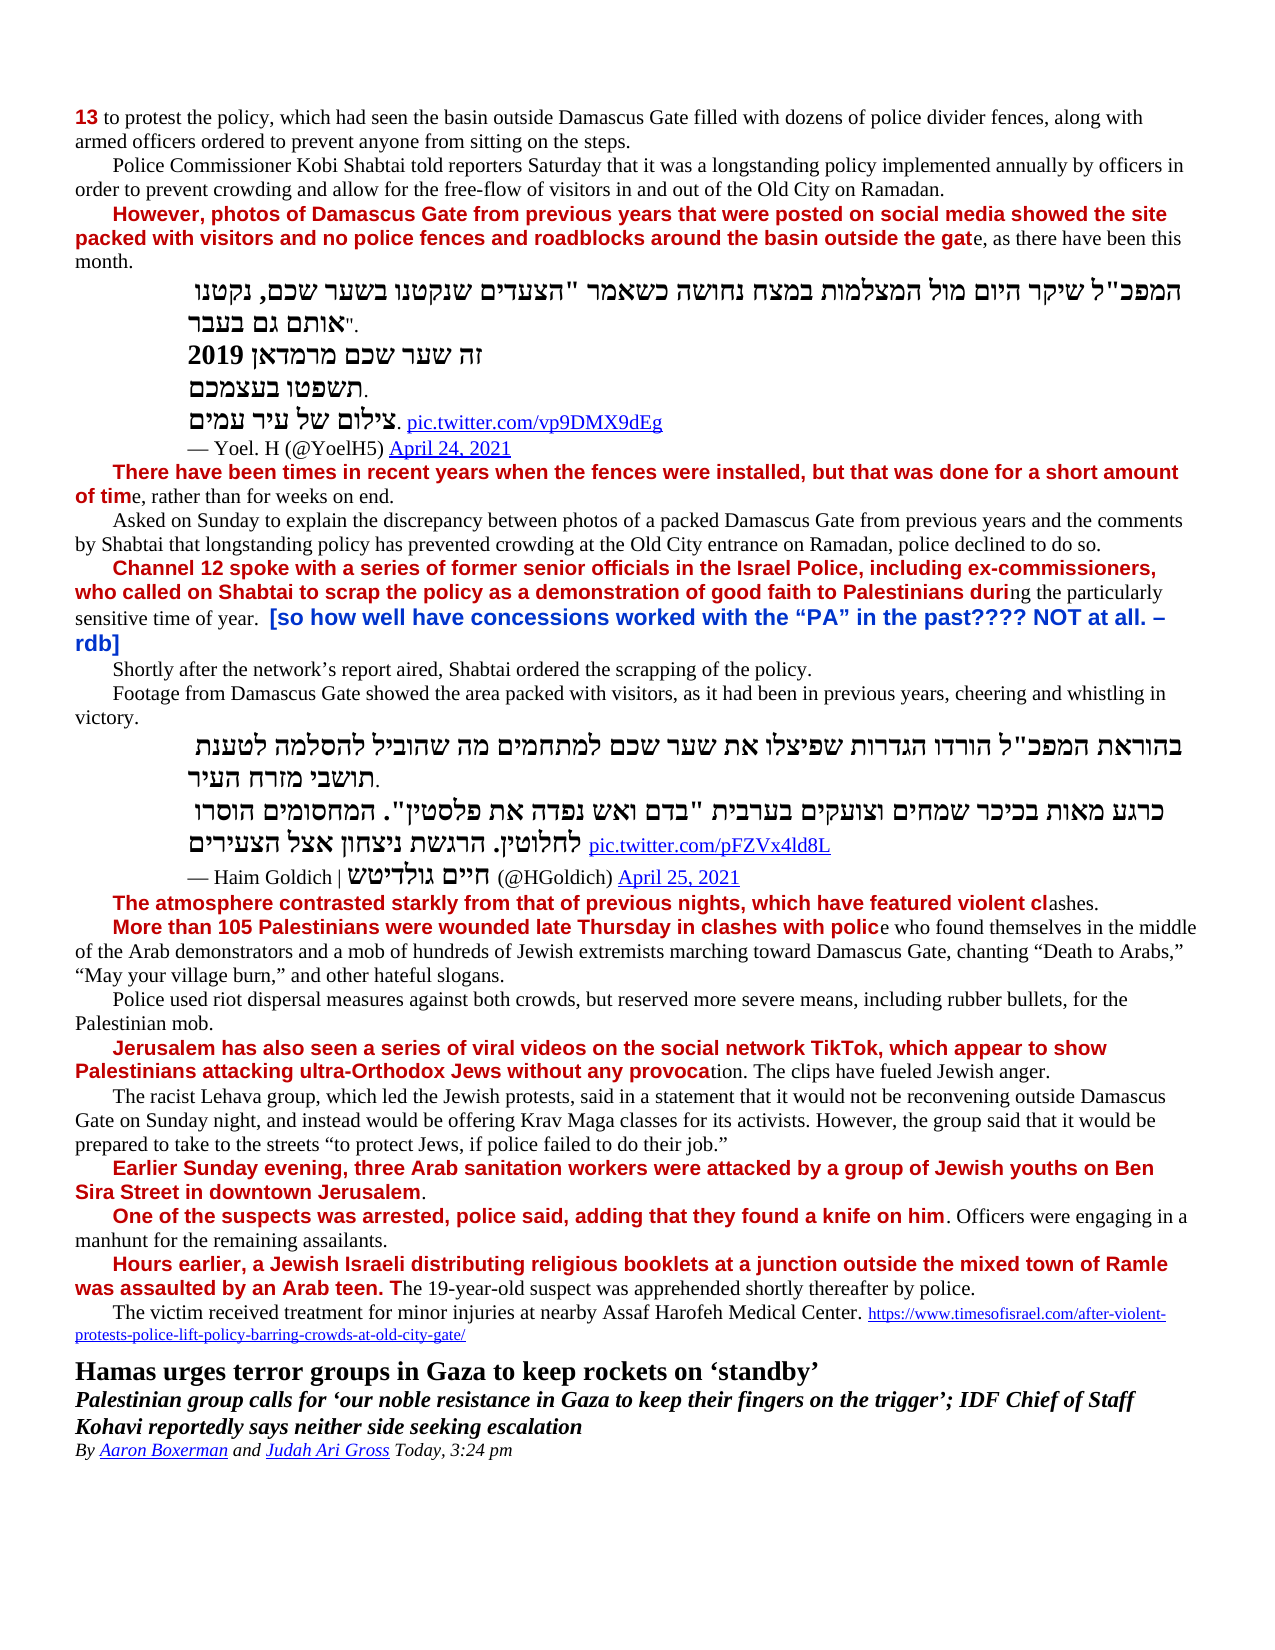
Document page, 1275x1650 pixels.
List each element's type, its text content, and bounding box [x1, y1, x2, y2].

text The racist Lehava group, which led the Jewish protests, said in a statement that it would not be reconvening outside Damascus Gate on Sunday night, and instead would be offering Krav Maga classes for its activists. However, the group said that it would be prepared to take to the streets “to protect Jews, if police failed to do their job.” [75, 1083, 1200, 1156]
text More than 105 Palestinians were wounded late Thursday in clashes with police who found themselves in the middle of the Arab demonstrators and a mob of hundreds of Jewish extremists marching toward Damascus Gate, chanting “Death to Arabs,” “May your village burn,” and other hateful slogans. [75, 915, 1200, 987]
text Police Commissioner Kobi Shabtai told reporters Saturday that it was a longstanding policy implemented annually by officers in order to prevent crowding and allow for the free-flow of visitors in and out of the Old City on Ramadan. [75, 153, 1200, 201]
text — Yoel. H (@YoelH5) April 24, 2021 [187, 436, 1200, 459]
text המפכ"ל שיקר היום מול המצלמות במצח נחושה כשאמר "הצעדים שנקטנו בשער שכם, נקטנו אותם גם בעבר". [187, 273, 1200, 338]
text The atmosphere contrasted starkly from that of previous nights, which have featured violent clashes. [75, 891, 1200, 915]
text There have been times in recent years when the fences were installed, but that was done for a short amount of time, rather than for weeks on end. [75, 459, 1200, 508]
text Jerusalem has also seen a series of viral videos on the social network TikTok, which appear to show Palestinians attacking ultra-Orthodox Jews without any provocation. The clips have fueled Jewish anger. [75, 1035, 1200, 1083]
text Hours earlier, a Jewish Israeli distributing religious booklets at a junction outside the mixed town of Ramle was assaulted by an Arab teen. The 19-year-old suspect was apprehended shortly thereafter by police. [75, 1252, 1200, 1300]
text Footage from Damascus Gate showed the area packed with visitors, as it had been in previous years, cheering and whistling in victory. [75, 681, 1200, 729]
text בהוראת המפכ"ל הורדו הגדרות שפיצלו את שער שכם למתחמים מה שהוביל להסלמה לטענת תושבי מזרח העיר. כרגע מאות בכיכר שמחים וצועקים בערבית "בדם ואש נפדה את פלסטין". המחסומים הוסרו לחלוטין. הרגשת ניצחון אצל הצעירים pic.twitter.com/pFZVx4ld8L [187, 729, 1200, 858]
text Shortly after the network’s report aired, Shabtai ordered the scrapping of the policy. [75, 657, 1200, 681]
text Hamas urges terror groups in Gaza to keep rockets on ‘standby’ [75, 1355, 1200, 1387]
text By Aaron Boxerman and Judah Ari Gross Today, 3:24 pm [75, 1439, 1200, 1461]
text Police used riot dispersal measures against both crowds, but reserved more severe means, including rubber bullets, for the Palestinian mob. [75, 987, 1200, 1035]
text Channel 12 spoke with a series of former senior officials in the Israel Police, including ex-commissioners, who called on Shabtai to scrap the policy as a demonstration of good faith to Palestinians during the particularly sensitive time of year. [so how well have concessions worked with the “PA” in the past???? NOT at all. – rdb] [75, 556, 1200, 657]
text Palestinian group calls for ‘our noble resistance in Gaza to keep their fingers on the trigger’; IDF Chief of Staff Kohavi reportedly says neither side seeking escalation [75, 1387, 1200, 1439]
text The victim received treatment for minor injuries at nearby Assaf Harofeh Medical Center. https://www.timesofisrael.com/after-violent-protests-police-lift-policy-barring-crowds-at-old-city-gate/ [75, 1300, 1200, 1343]
text זה שער שכם מרמדאן 2019 תשפטו בעצמכם. צילום של עיר עמים. pic.twitter.com/vp9DMX9dEg [187, 338, 1200, 436]
text One of the suspects was arrested, police said, adding that they found a knife on him. Officers were engaging in a manhunt for the remaining assailants. [75, 1204, 1200, 1252]
text However, photos of Damascus Gate from previous years that were posted on social media showed the site packed with visitors and no police fences and roadblocks around the basin outside the gate, as there have been this month. [75, 201, 1200, 273]
text — Haim Goldich | חיים גולדיטש (@HGoldich) April 25, 2021 [187, 858, 1200, 891]
text Asked on Sunday to explain the discrepancy between photos of a packed Damascus Gate from previous years and the comments by Shabtai that longstanding policy has prevented crowding at the Old City entrance on Ramadan, police declined to do so. [75, 508, 1200, 556]
text Earlier Sunday evening, three Arab sanitation workers were attacked by a group of Jewish youths on Ben Sira Street in downtown Jerusalem. [75, 1156, 1200, 1204]
